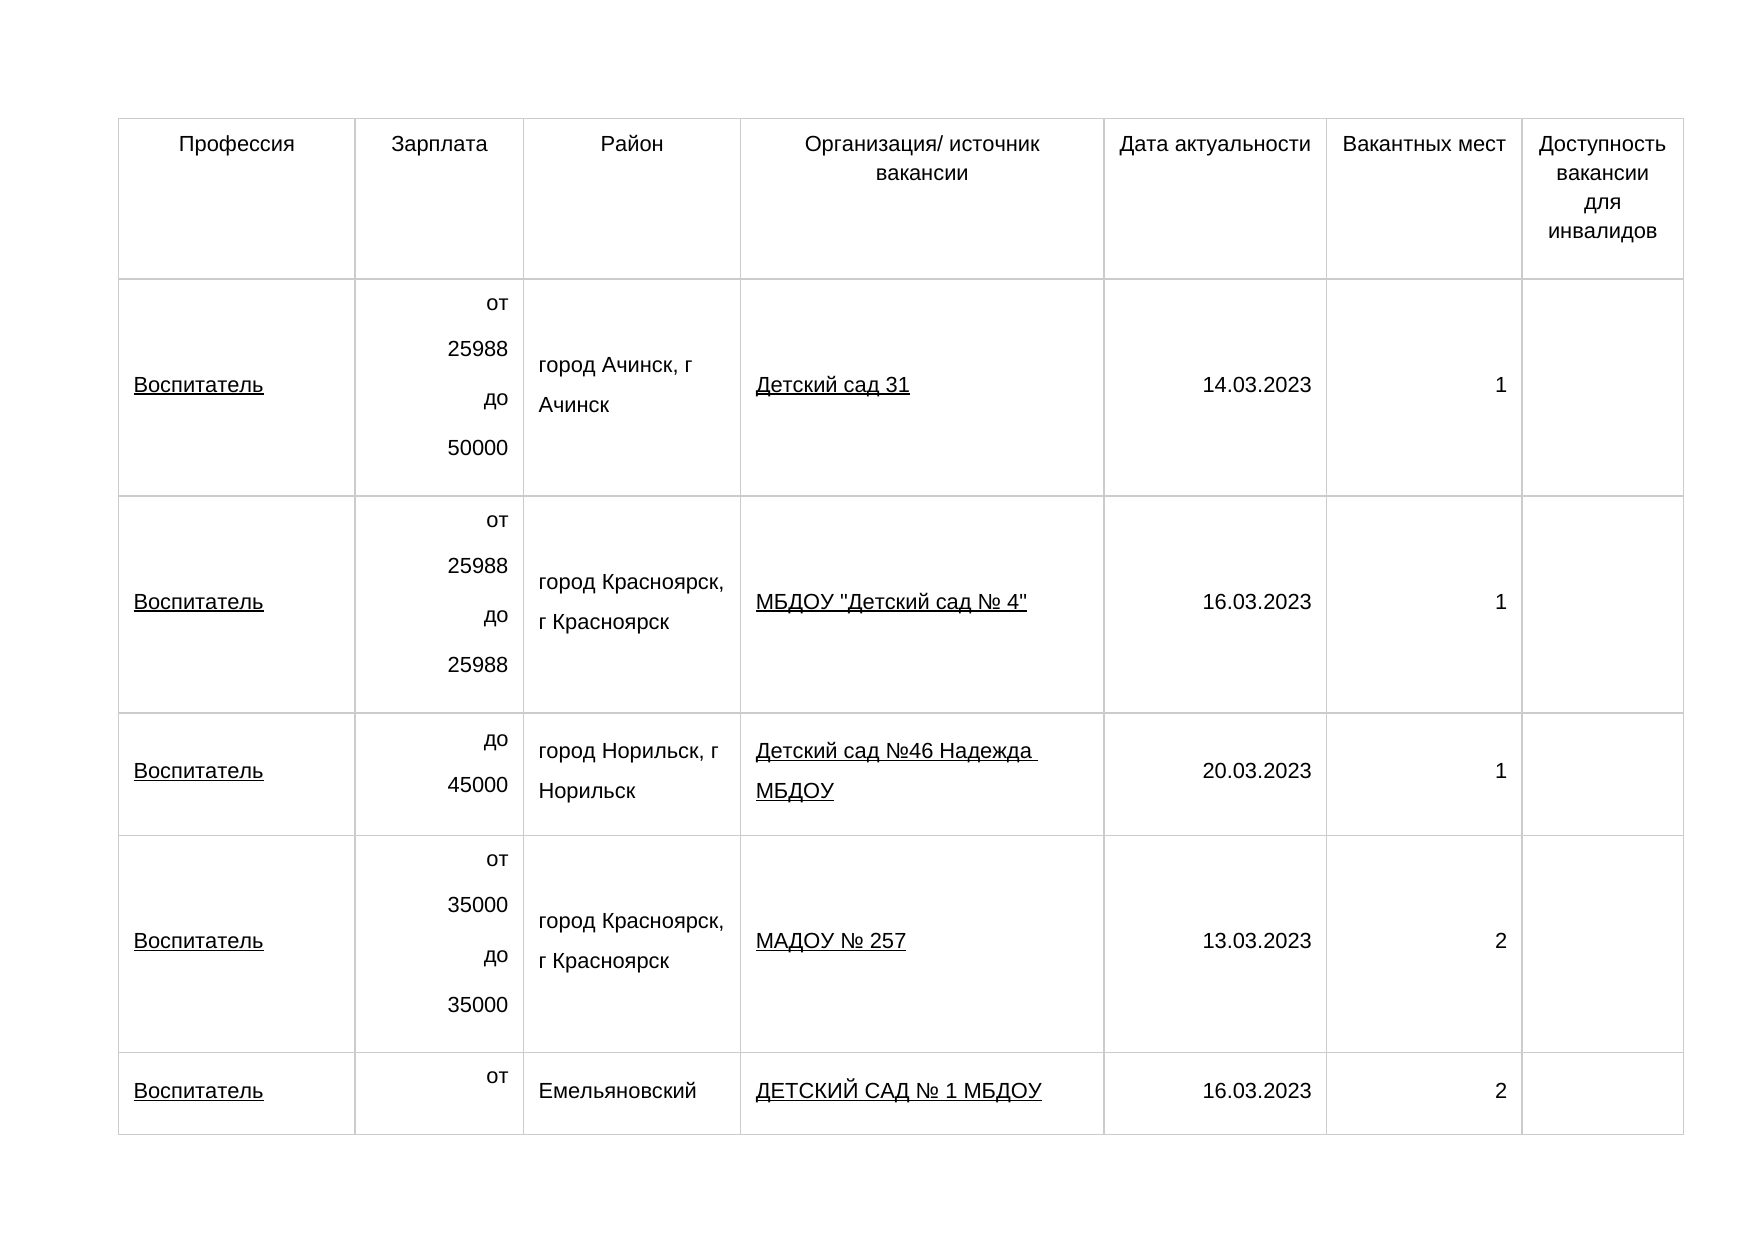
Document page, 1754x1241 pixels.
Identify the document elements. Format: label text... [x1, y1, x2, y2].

table_cell от 35000 до 35000 [356, 836, 523, 1052]
table_cell Воспитатель [119, 836, 354, 1052]
table_cell ДЕТСКИЙ САД № 1 МБДОУ [741, 1053, 1103, 1134]
table_header Профессия [119, 119, 354, 278]
table_cell 2 [1327, 836, 1521, 1052]
table_cell Воспитатель [119, 280, 354, 495]
table_cell 1 [1327, 280, 1521, 495]
table_cell МАДОУ № 257 [741, 836, 1103, 1052]
table_cell 13.03.2023 [1105, 836, 1326, 1052]
table_cell 16.03.2023 [1105, 1053, 1326, 1134]
table_header Организация/ источник вакансии [741, 119, 1103, 278]
table_cell от 25988 до 25988 [356, 497, 523, 712]
table_cell город Норильск, г Норильск [524, 714, 740, 834]
table_cell 20.03.2023 [1105, 714, 1326, 834]
table_header Зарплата [356, 119, 523, 278]
table_cell город Красноярск, г Красноярск [524, 497, 740, 712]
table_cell от 25988 до 50000 [356, 280, 523, 495]
table_cell [1523, 497, 1683, 712]
table_cell до 45000 [356, 714, 523, 834]
table_cell [1523, 836, 1683, 1052]
table_cell 16.03.2023 [1105, 497, 1326, 712]
table_cell [1523, 280, 1683, 495]
table_cell город Ачинск, г Ачинск [524, 280, 740, 495]
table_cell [524, 1053, 740, 1134]
table_cell 14.03.2023 [1105, 280, 1326, 495]
table_cell Воспитатель [119, 1053, 354, 1134]
table_cell от 23000 до 23000 [356, 1053, 523, 1134]
table_cell МБДОУ "Детский сад № 4" [741, 497, 1103, 712]
table_header Район [524, 119, 740, 278]
table_cell Детский сад №46 Надежда МБДОУ [741, 714, 1103, 834]
table_cell Воспитатель [119, 714, 354, 834]
table_cell Детский сад 31 [741, 280, 1103, 495]
table_header Вакантных мест [1327, 119, 1521, 278]
table_cell 1 [1327, 497, 1521, 712]
table_cell Воспитатель [119, 497, 354, 712]
table_header Дата актуальности [1105, 119, 1326, 278]
table_header Доступность вакансии для инвалидов [1523, 119, 1683, 278]
table_cell город Красноярск, г Красноярск [524, 836, 740, 1052]
table_cell 1 [1327, 714, 1521, 834]
table_cell [1523, 1053, 1683, 1134]
table_cell [1523, 714, 1683, 834]
table_cell 2 [1327, 1053, 1521, 1134]
